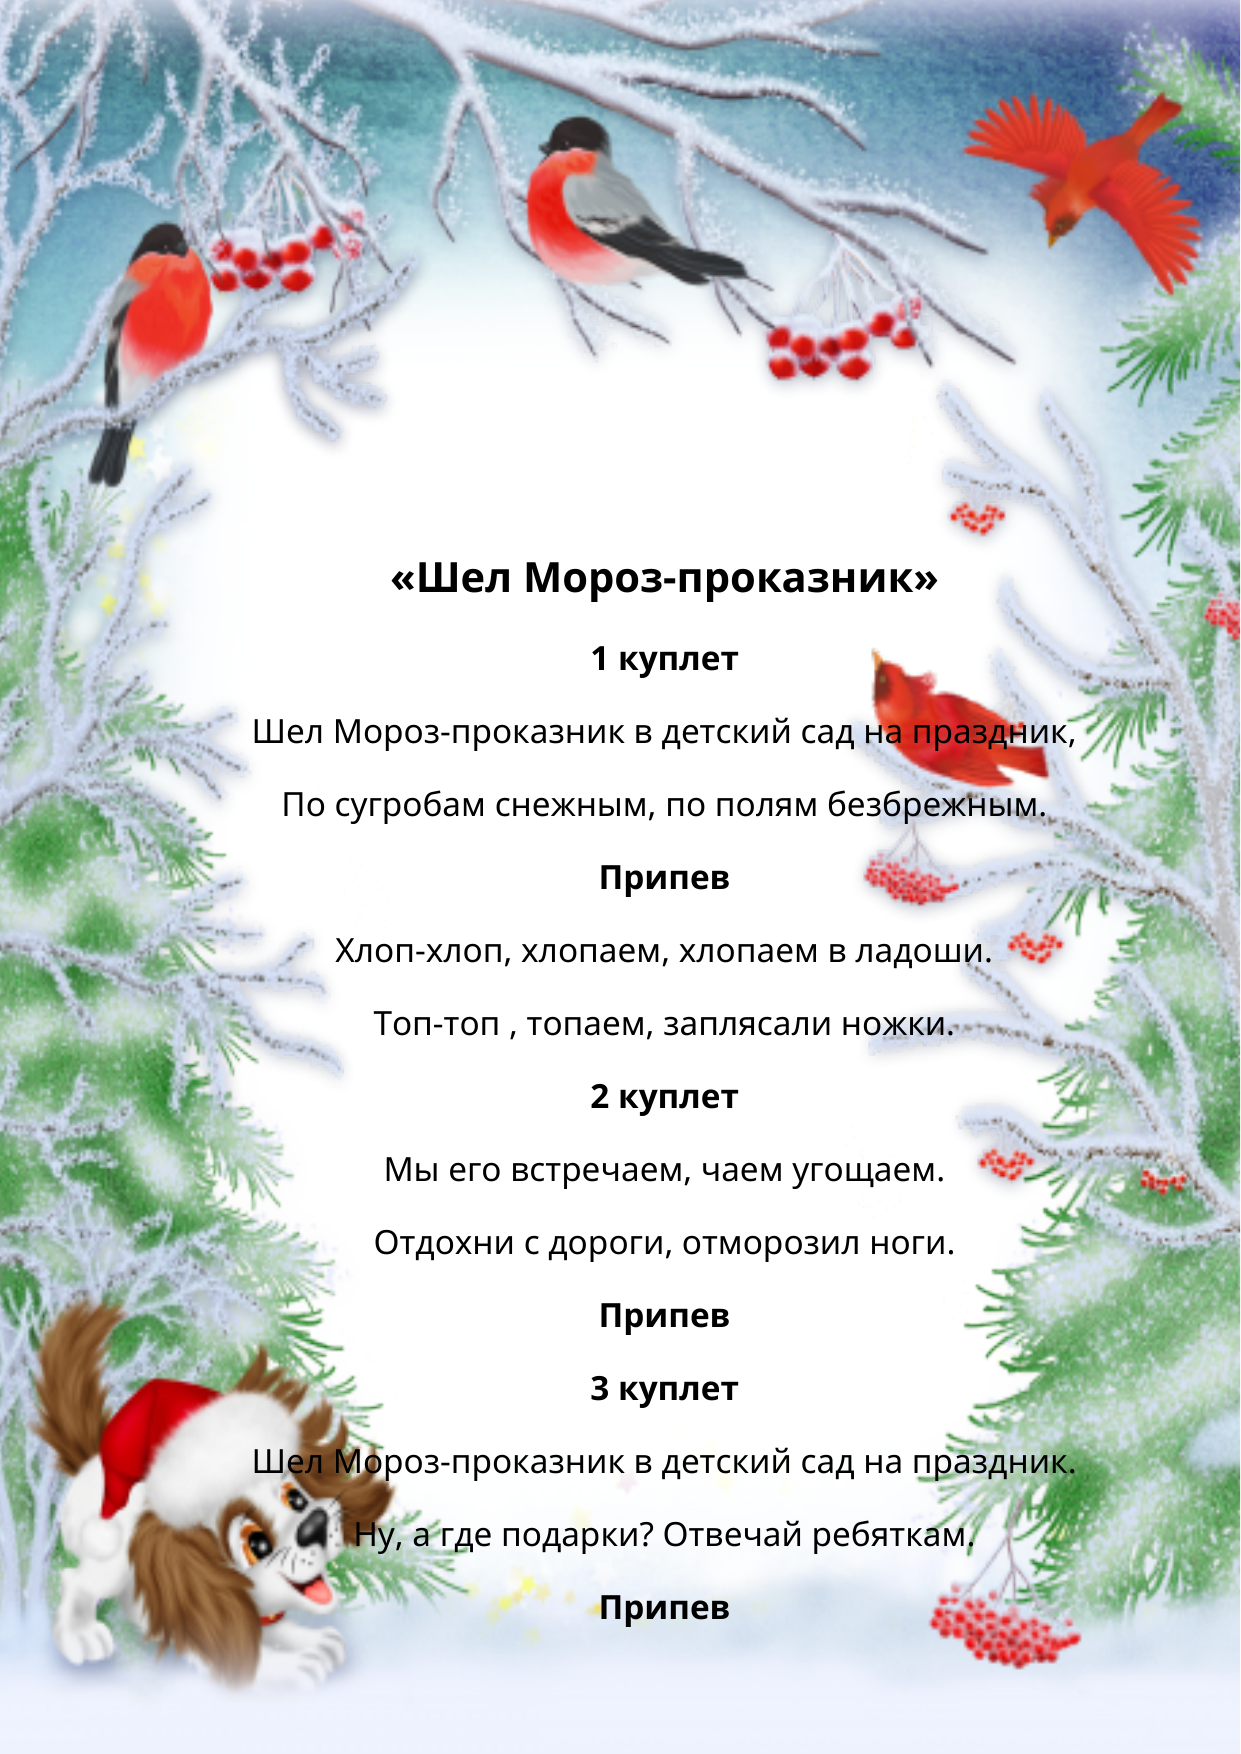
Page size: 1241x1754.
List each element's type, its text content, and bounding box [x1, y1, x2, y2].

text 2 куплет [177, 1072, 1152, 1118]
text 3 куплет [177, 1364, 1152, 1410]
text Мы его встречаем, чаем угощаем. [177, 1146, 1152, 1191]
text Ну, а где подарки? Отвечай ребяткам. [177, 1511, 1152, 1556]
text Припев [177, 1584, 1152, 1629]
text Припев [177, 1292, 1152, 1337]
text Топ-топ , топаем, заплясали ножки. [177, 999, 1152, 1045]
text «Шел Мороз-проказник» [177, 548, 1152, 605]
text Отдохни с дороги, отморозил ноги. [177, 1218, 1152, 1264]
text Припев [177, 853, 1152, 899]
text По сугробам снежным, по полям безбрежным. [177, 780, 1152, 826]
text Шел Мороз-проказник в детский сад на праздник. [177, 1438, 1152, 1483]
text 1 куплет [177, 634, 1152, 680]
picture [0, 0, 1241, 1754]
text Шел Мороз-проказник в детский сад на праздник, [177, 707, 1152, 753]
text Хлоп-хлоп, хлопаем, хлопаем в ладоши. [177, 926, 1152, 972]
